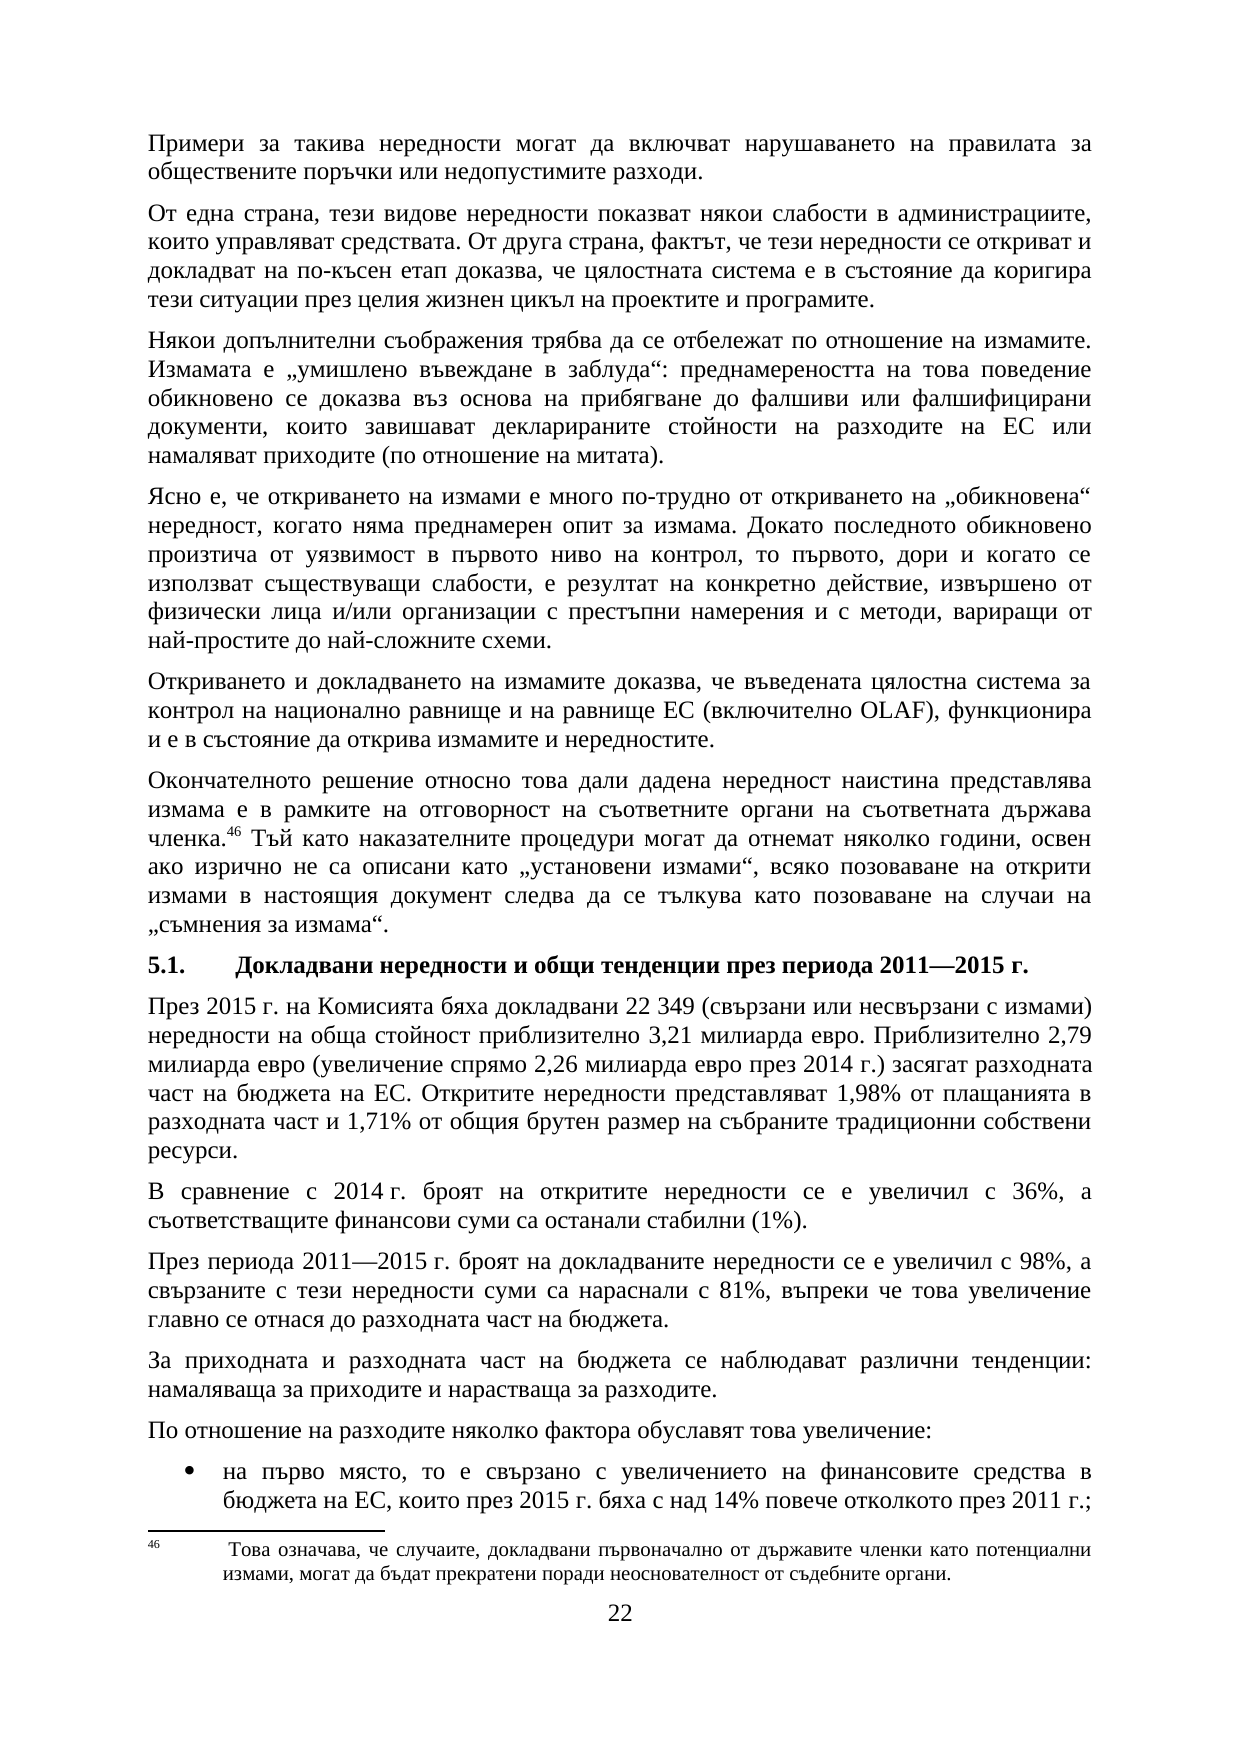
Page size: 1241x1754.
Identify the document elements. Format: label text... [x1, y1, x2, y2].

text Някои допълнителни съображения трябва да се отбележат по отношение на измамите. Измамата е „умишлено въвеждане в заблуда“: преднамереността на това поведение обикновено се доказва въз основа на прибягване до фалшиви или фалшифицирани документи, които завишават декларираните стойности на разходите на ЕС или намаляват приходите (по отношение на митата). [148, 325, 1093, 469]
text Откриването и докладването на измамите доказва, че въведената цялостна система за контрол на национално равнище и на равнище ЕС (включително OLAF), функционира и е в състояние да открива измамите и нередностите. [148, 666, 1093, 753]
text От една страна, тези видове нередности показват някои слабости в администрациите, които управляват средствата. От друга страна, фактът, че тези нередности се откриват и докладват на по-късен етап доказва, че цялостната система е в състояние да коригира тези ситуации през целия жизнен цикъл на проектите и програмите. [148, 198, 1093, 313]
list на първо място, то е свързано с увеличението на финансовите средства в бюджета на ЕС, които през 2015 г. бяха с над 14% повече отколкото през 2011 г.; [185, 1456, 1093, 1514]
text През периода 2011—2015 г. броят на докладваните нередности се е увеличил с 98%, а свързаните с тези нередности суми са нараснали с 81%, въпреки че това увеличение главно се отнася до разходната част на бюджета. [148, 1246, 1093, 1333]
text Окончателното решение относно това дали дадена нередност наистина представлява измама е в рамките на отговорност на съответните органи на съответната държава членка. Тъй като наказателните процедури могат да отнемат няколко години, освен ако изрично не са описани като „установени измами“, всяко позоваване на открити измами в настоящия документ следва да се тълкува като позоваване на случаи на „съмнения за измама“. [148, 765, 1093, 938]
text По отношение на разходите няколко фактора обуславят това увеличение: [148, 1415, 1093, 1444]
text Примери за такива нередности могат да включват нарушаването на правилата за обществените поръчки или недопустимите разходи. [148, 128, 1093, 185]
text В сравнение с 2014 г. броят на откритите нередности се е увеличил с 36%, а съответстващите финансови суми са останали стабилни (1%). [148, 1176, 1093, 1234]
text За приходната и разходната част на бюджета се наблюдават различни тенденции: намаляваща за приходите и нарастваща за разходите. [148, 1345, 1093, 1403]
text През 2015 г. на Комисията бяха докладвани 22 349 (свързани или несвързани с измами) нередности на обща стойност приблизително 3,21 милиарда евро. Приблизително 2,79 милиарда евро (увеличение спрямо 2,26 милиарда евро през 2014 г.) засягат разходната част на бюджета на ЕС. Откритите нередности представляват 1,98% от плащанията в разходната част и 1,71% от общия брутен размер на събраните традиционни собствени ресурси. [148, 991, 1093, 1164]
text Ясно е, че откриването на измами е много по-трудно от откриването на „обикновена“ нередност, когато няма преднамерен опит за измама. Докато последното обикновено произтича от уязвимост в първото ниво на контрол, то първото, дори и когато се използват съществуващи слабости, е резултат на конкретно действие, извършено от физически лица и/или организации с престъпни намерения и с методи, вариращи от най-простите до най-сложните схеми. [148, 481, 1093, 654]
subtitle Докладвани нередности и общи тенденции през периода 2011—2015 г. [148, 950, 1093, 979]
